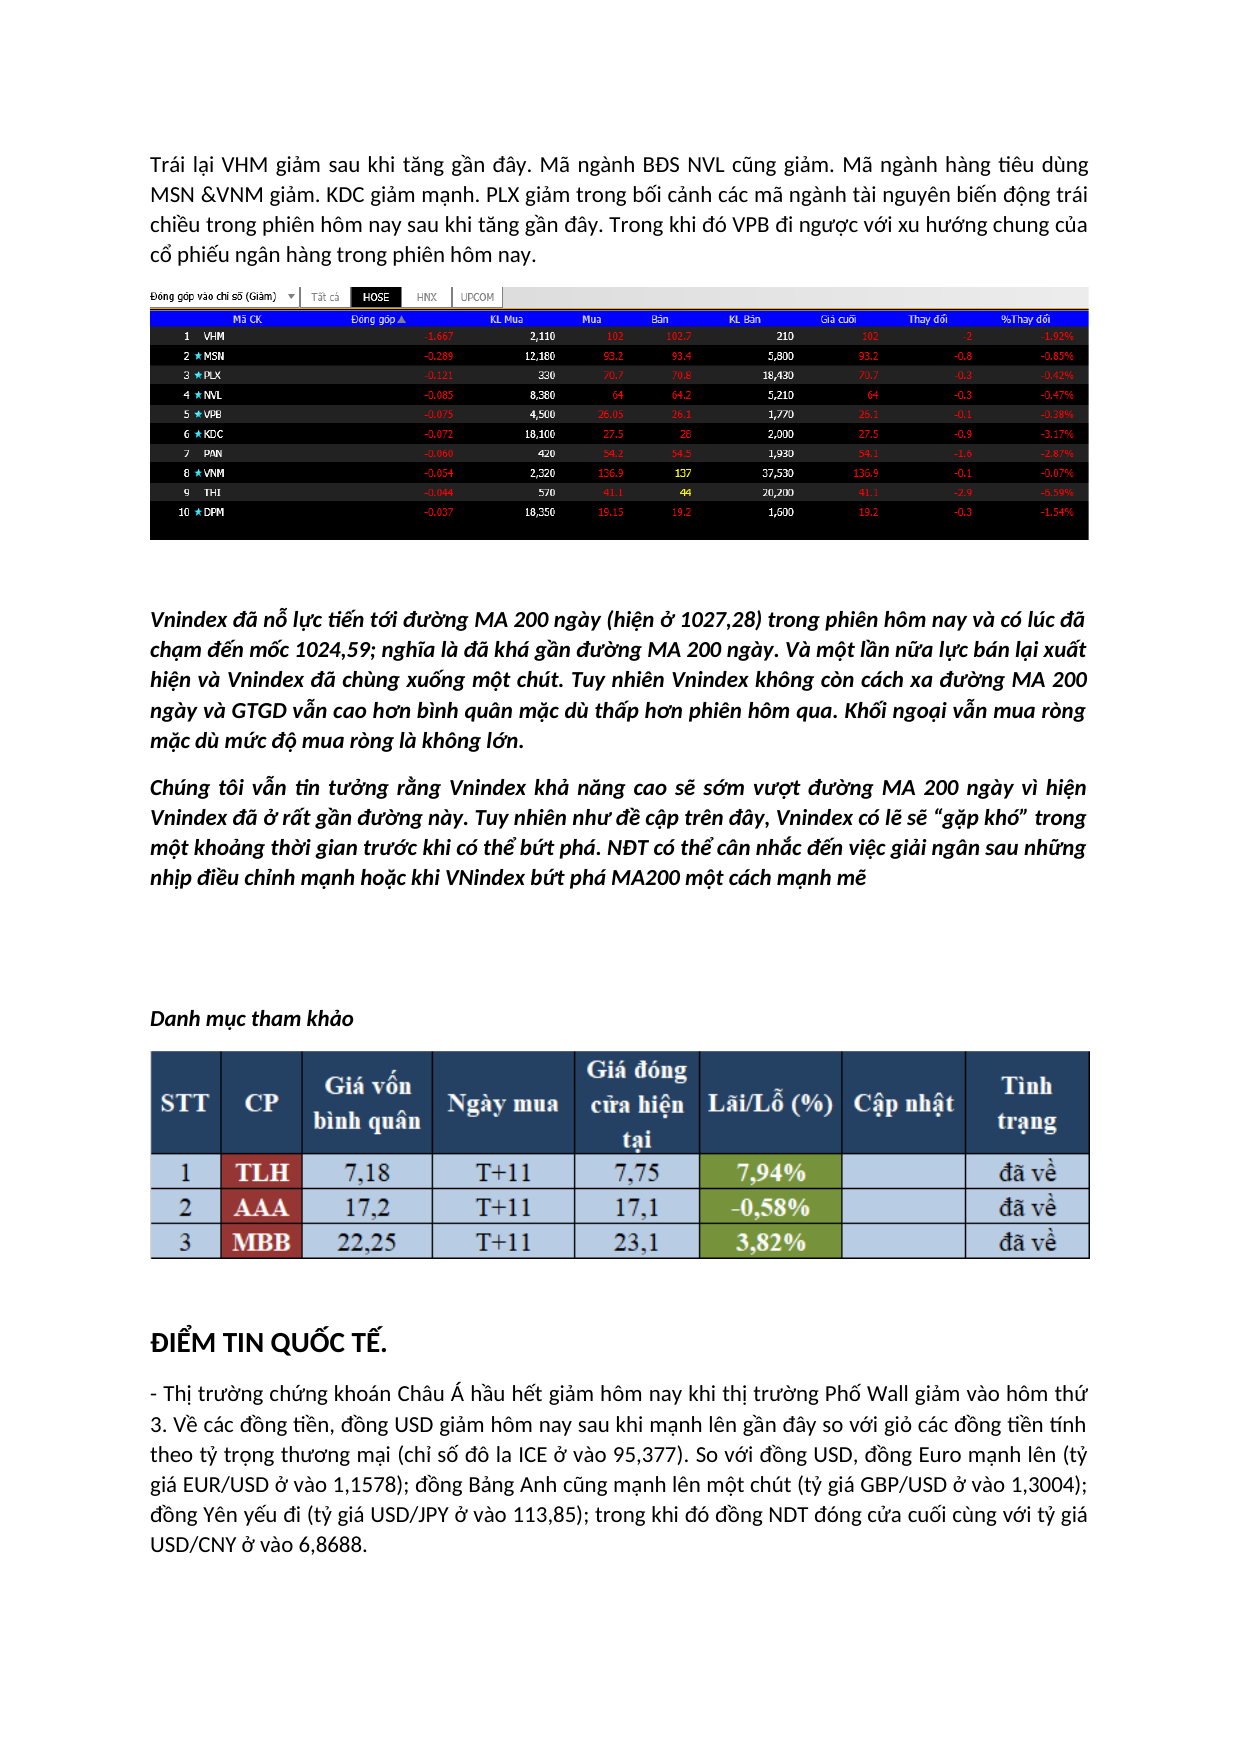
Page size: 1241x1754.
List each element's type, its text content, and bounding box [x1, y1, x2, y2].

text - Thị trường chứng khoán Châu Á hầu hết giảm hôm nay khi thị trường Phố Wall giảm vào hôm thứ 3. Về các đồng tiền, đồng USD giảm hôm nay sau khi mạnh lên gần đây so với giỏ các đồng tiền tính theo tỷ trọng thương mại (chỉ số đô la ICE ở vào 95,377). So với đồng USD, đồng Euro mạnh lên (tỷ giá EUR/USD ở vào 1,1578); đồng Bảng Anh cũng mạnh lên một chút (tỷ giá GBP/USD ở vào 1,3004); đồng Yên yếu đi (tỷ giá USD/JPY ở vào 113,85); trong khi đó đồng NDT đóng cửa cuối cùng với tỷ giá USD/CNY ở vào 6,8688. [150, 1379, 1090, 1559]
text Danh mục tham khảo [150, 1004, 1090, 1032]
picture [150, 1051, 1090, 1259]
text Trái lại VHM giảm sau khi tăng gần đây. Mã ngành BĐS NVL cũng giảm. Mã ngành hàng tiêu dùng MSN &VNM giảm. KDC giảm mạnh. PLX giảm trong bối cảnh các mã ngành tài nguyên biến động trái chiều trong phiên hôm nay sau khi tăng gần đây. Trong khi đó VPB đi ngược với xu hướng chung của cổ phiếu ngân hàng trong phiên hôm nay. [150, 150, 1090, 269]
text Vnindex đã nỗ lực tiến tới đường MA 200 ngày (hiện ở 1027,28) trong phiên hôm nay và có lúc đã chạm đến mốc 1024,59; nghĩa là đã khá gần đường MA 200 ngày. Và một lần nữa lực bán lại xuất hiện và Vnindex đã chùng xuống một chút. Tuy nhiên Vnindex không còn cách xa đường MA 200 ngày và GTGD vẫn cao hơn bình quân mặc dù thấp hơn phiên hôm qua. Khối ngoại vẫn mua ròng mặc dù mức độ mua ròng là không lớn. [150, 605, 1090, 754]
picture [150, 287, 1089, 540]
text Chúng tôi vẫn tin tưởng rằng Vnindex khả năng cao sẽ sớm vượt đường MA 200 ngày vì hiện Vnindex đã ở rất gần đường này. Tuy nhiên như đề cập trên đây, Vnindex có lẽ sẽ “gặp khó” trong một khoảng thời gian trước khi có thể bứt phá. NĐT có thể cân nhắc đến việc giải ngân sau những nhịp điều chỉnh mạnh hoặc khi VNindex bứt phá MA200 một cách mạnh mẽ [150, 773, 1090, 891]
text ĐIỂM TIN QUỐC TẾ. [150, 1324, 1090, 1360]
